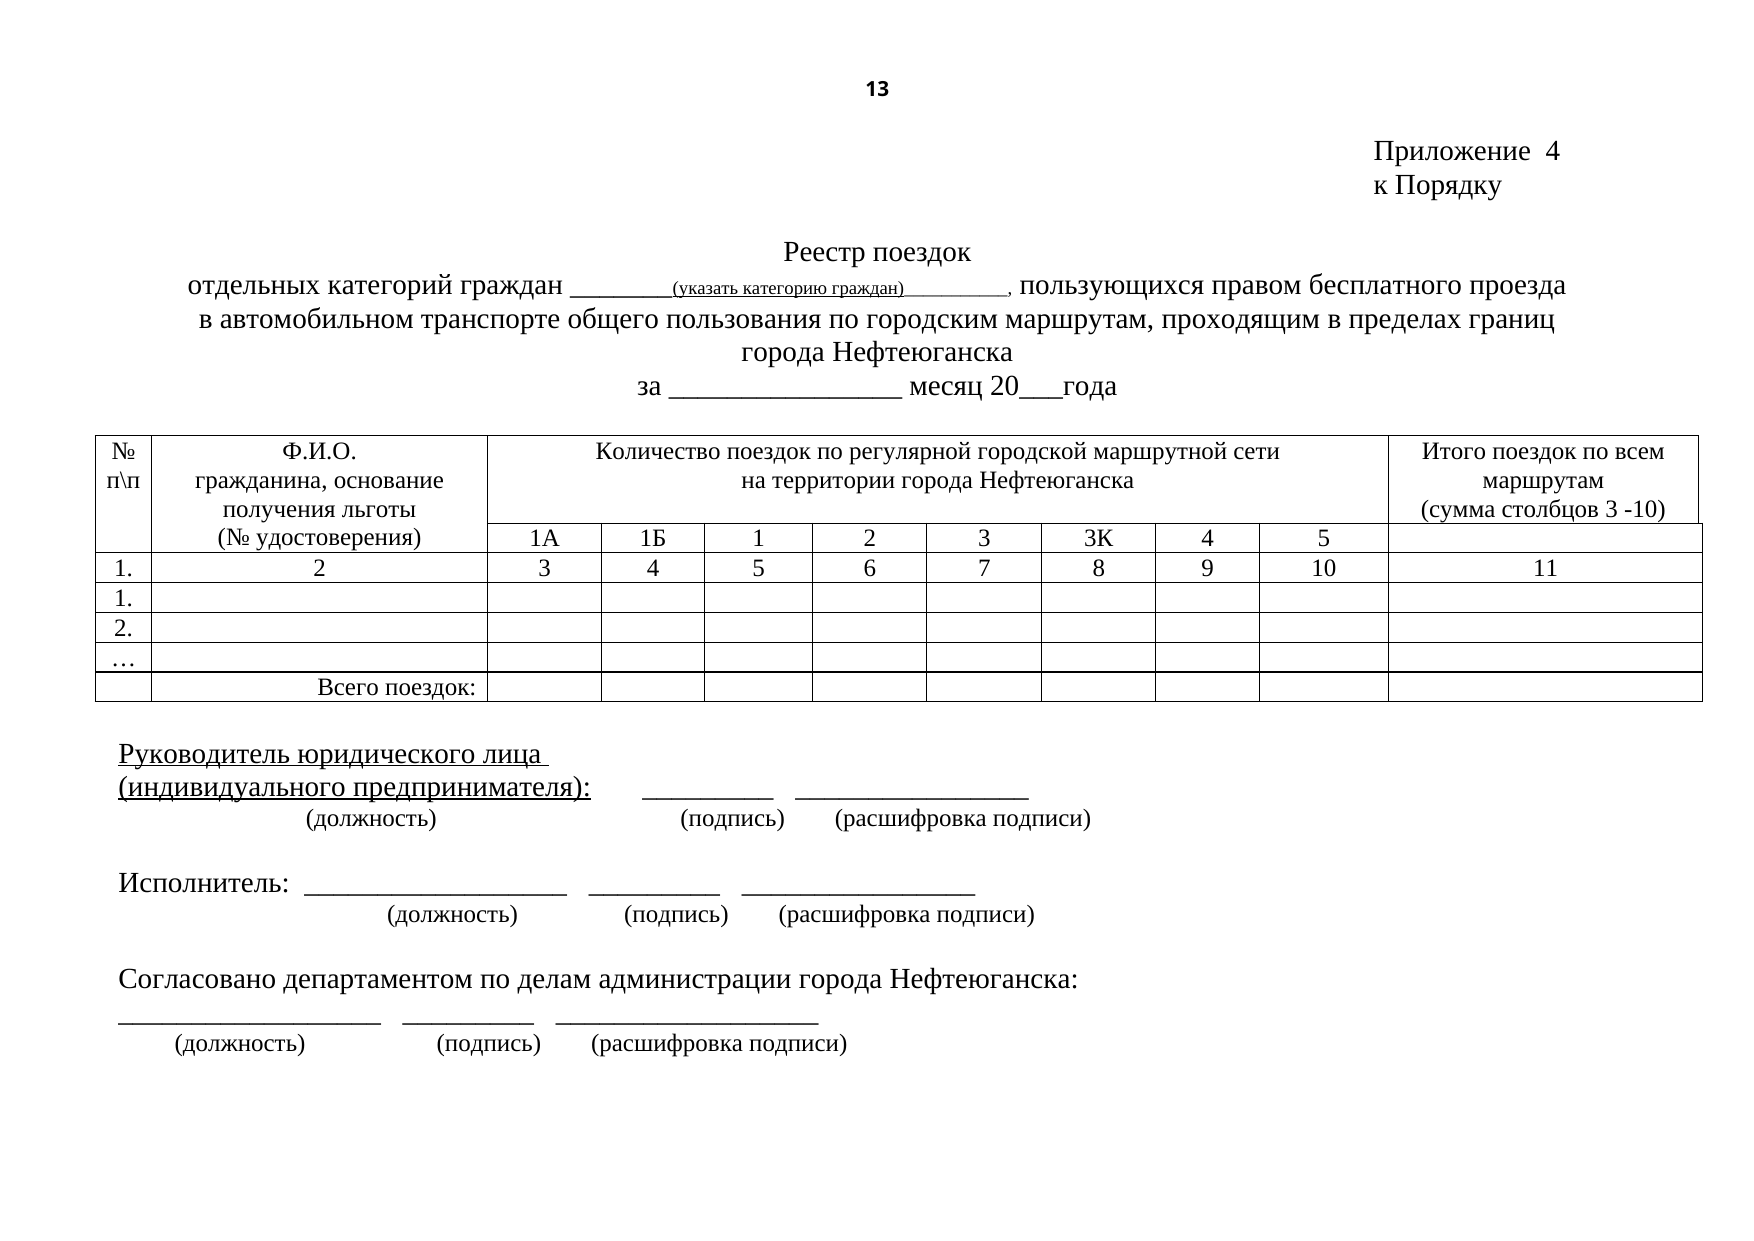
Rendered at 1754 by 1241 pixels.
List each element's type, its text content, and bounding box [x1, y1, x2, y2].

table_cell [602, 643, 704, 671]
table_cell [1260, 583, 1388, 612]
table_header Количество поездок по регулярной городской маршрутной сети на территории города Нефтеюганска [488, 436, 1388, 522]
table_cell [1156, 673, 1259, 701]
table_cell [705, 643, 812, 671]
table_cell Всего поездок: [152, 673, 487, 701]
table_cell 7 [927, 553, 1041, 582]
table_cell [705, 673, 812, 701]
table_cell [1042, 673, 1155, 701]
table_cell 1 [705, 524, 812, 552]
table_cell 2 [152, 553, 487, 582]
text к Порядку [1373, 167, 1636, 200]
table_cell [1260, 613, 1388, 642]
table_cell [813, 643, 926, 671]
table_cell 10 [1260, 553, 1388, 582]
table_cell [1389, 673, 1702, 701]
table_cell 8 [1042, 553, 1155, 582]
table_cell [1260, 673, 1388, 701]
table_cell 3 [927, 524, 1041, 552]
table_cell [1260, 643, 1388, 671]
table_cell [488, 673, 601, 701]
text __________________ _________ __________________ [118, 994, 1636, 1028]
text Приложение 4 [1373, 133, 1636, 167]
table_cell [927, 673, 1041, 701]
table_cell [1156, 613, 1259, 642]
table_cell [152, 613, 487, 642]
table_cell [602, 673, 704, 701]
table_header Итого поездок по всем маршрутам (сумма столбцов 3 -10) [1389, 436, 1698, 522]
table_cell [152, 643, 487, 671]
text (индивидуального предпринимателя): _________ ________________ [118, 769, 1636, 803]
table_cell [1389, 524, 1702, 552]
table_cell [1156, 643, 1259, 671]
text (должность) (подпись) (расшифровка подписи) [118, 803, 1636, 832]
table_cell 1. [96, 553, 151, 582]
table_cell [927, 583, 1041, 612]
table_cell [488, 613, 601, 642]
table_cell [488, 583, 601, 612]
text Согласовано департаментом по делам администрации города Нефтеюганска: [118, 961, 1636, 994]
table_cell [1156, 583, 1259, 612]
text Исполнитель: __________________ _________ ________________ [118, 865, 1636, 899]
table_cell 1А [488, 524, 601, 552]
table_header Ф.И.О. гражданина, основание получения льготы (№ удостоверения) [152, 436, 487, 552]
table_cell 4 [1156, 524, 1259, 552]
table_cell [927, 613, 1041, 642]
text отдельных категорий граждан _______(указать категорию граждан)___________, пользующихся правом бесплатного проезда [118, 267, 1636, 301]
table_cell [1042, 613, 1155, 642]
table_cell [813, 673, 926, 701]
table_cell 4 [602, 553, 704, 582]
table_cell 3 [488, 553, 601, 582]
table_cell 2 [813, 524, 926, 552]
table_cell [813, 583, 926, 612]
text города Нефтеюганска [118, 334, 1636, 368]
table_cell [813, 613, 926, 642]
table_cell 9 [1156, 553, 1259, 582]
table_cell 3К [1042, 524, 1155, 552]
table_cell [152, 583, 487, 612]
table_cell … [96, 643, 151, 671]
table_cell [1042, 583, 1155, 612]
table_cell 6 [813, 553, 926, 582]
table_header № п\п [96, 436, 151, 552]
table_cell [1389, 583, 1702, 612]
text Реестр поездок [118, 234, 1636, 267]
text Руководитель юридического лица [118, 736, 1636, 769]
table_cell [602, 613, 704, 642]
table_cell 2. [96, 613, 151, 642]
text (должность) (подпись) (расшифровка подписи) [118, 1028, 1636, 1057]
text (должность) (подпись) (расшифровка подписи) [118, 899, 1636, 927]
table_cell [1042, 643, 1155, 671]
text за ________________ месяц 20___года [118, 368, 1636, 402]
text в автомобильном транспорте общего пользования по городским маршрутам, проходящим в пределах границ [118, 301, 1636, 334]
table_cell [927, 643, 1041, 671]
table_cell [705, 613, 812, 642]
table_cell 1Б [602, 524, 704, 552]
table_cell [705, 583, 812, 612]
table_cell [1389, 613, 1702, 642]
table_cell 5 [1260, 524, 1388, 552]
table_cell [1389, 643, 1702, 671]
table_cell [96, 673, 151, 701]
table_cell [602, 583, 704, 612]
table_cell 1. [96, 583, 151, 612]
table_cell 11 [1389, 553, 1702, 582]
table_cell 5 [705, 553, 812, 582]
table_cell [488, 643, 601, 671]
